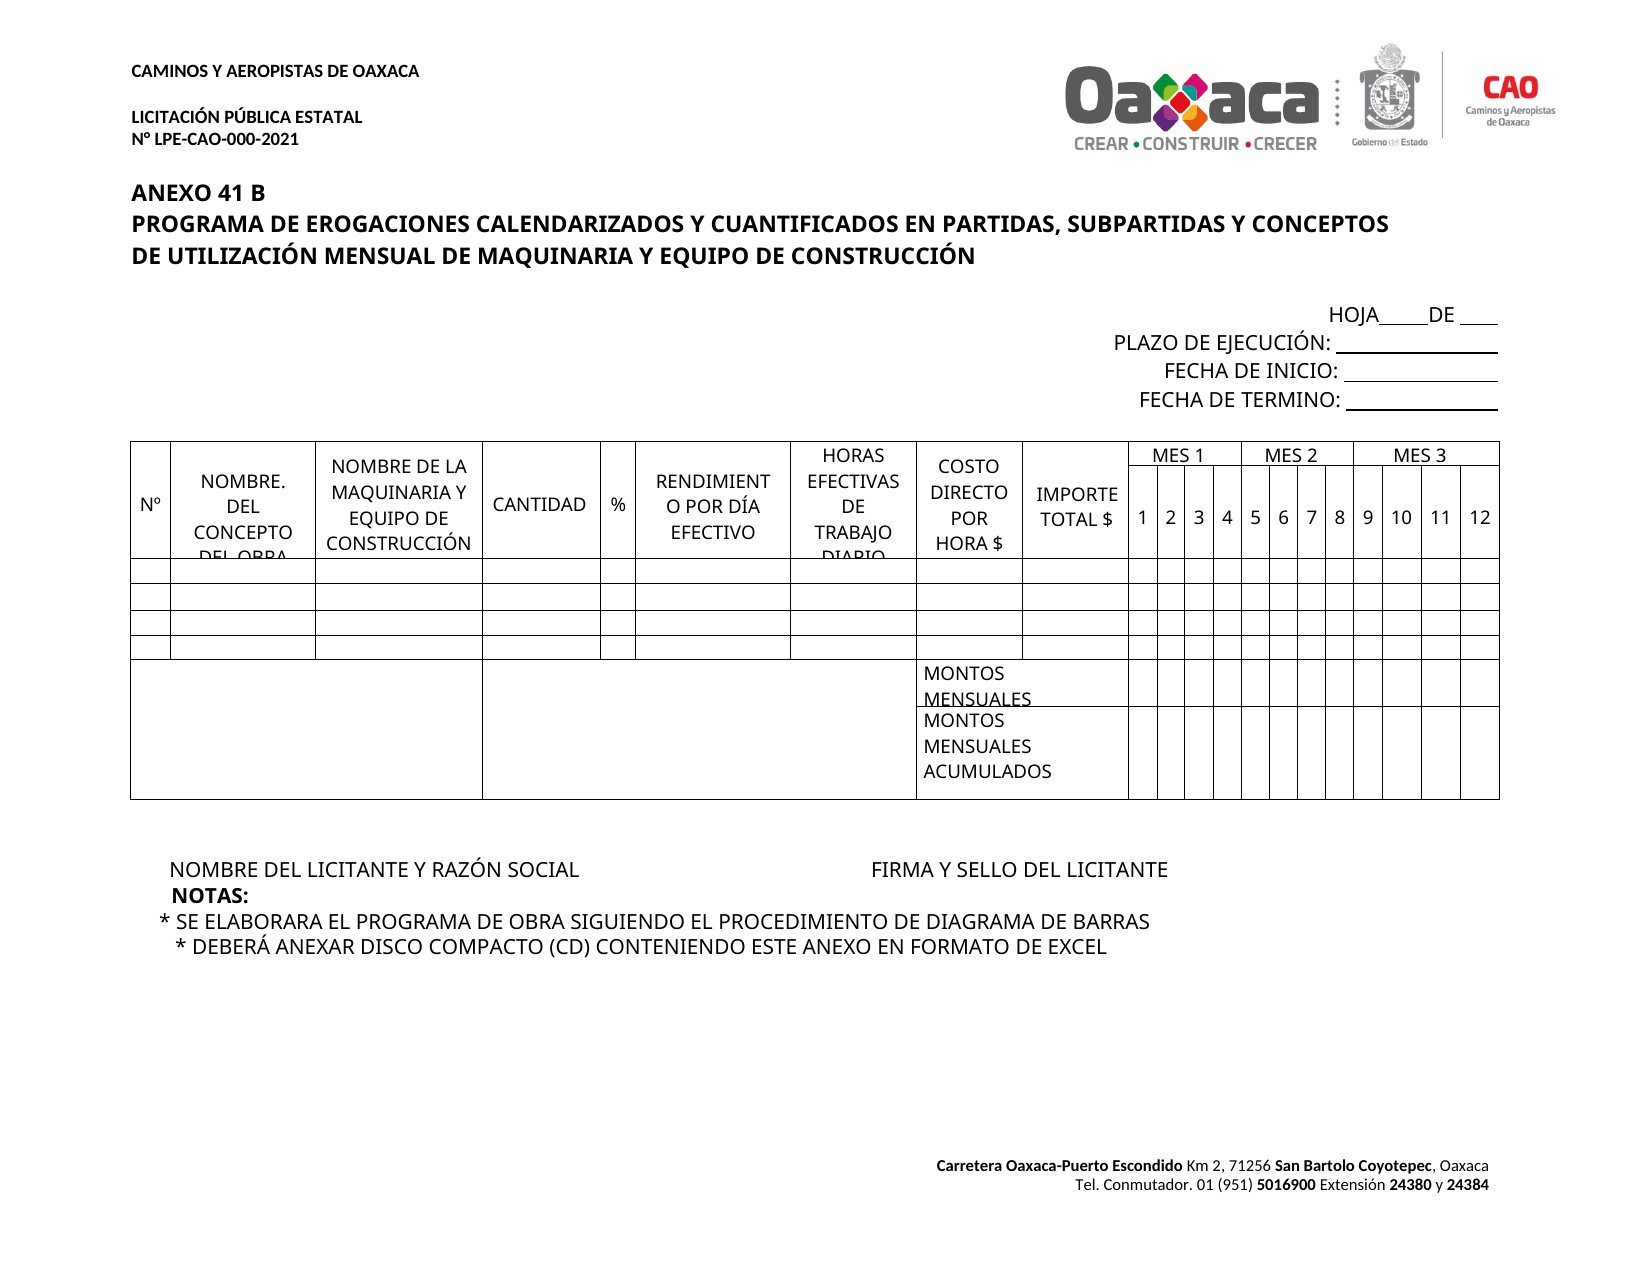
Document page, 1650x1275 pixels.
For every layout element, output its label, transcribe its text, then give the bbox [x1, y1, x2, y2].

table_cell [601, 611, 635, 634]
table_cell [1422, 660, 1460, 706]
table_cell [1383, 559, 1421, 583]
table_cell [1185, 559, 1213, 583]
table_cell [1383, 707, 1421, 799]
table_header COSTO DIRECTO POR HORA $ [917, 442, 1022, 557]
text * DEBERÁ ANEXAR DISCO COMPACTO (CD) CONTENIENDO ESTE ANEXO EN FORMATO DE EXCEL [175, 934, 1512, 960]
table_cell [1383, 584, 1421, 609]
table_cell [1422, 707, 1460, 799]
table_cell [483, 611, 600, 634]
table_header NOMBRE DE LA MAQUINARIA Y EQUIPO DE CONSTRUCCIÓN [316, 442, 482, 557]
table_cell [1326, 611, 1353, 634]
table_cell [1023, 559, 1128, 583]
table_cell [1185, 611, 1213, 634]
table_cell [1214, 559, 1241, 583]
table_cell [1354, 660, 1382, 706]
table_cell [1298, 636, 1325, 659]
table_cell [791, 559, 916, 583]
table_cell [601, 559, 635, 583]
table_cell 8 [1326, 466, 1353, 557]
table_cell [1242, 636, 1269, 659]
table_cell [1242, 559, 1269, 583]
table_cell [171, 584, 315, 609]
table_cell [1270, 636, 1297, 659]
table_header MES 2 [1242, 442, 1353, 465]
table_cell [1158, 707, 1184, 799]
table_cell [1270, 707, 1297, 799]
table_cell [1185, 707, 1213, 799]
table_cell 6 [1270, 466, 1297, 557]
table_cell [1354, 584, 1382, 609]
table_cell [131, 611, 170, 634]
table_cell [1214, 584, 1241, 609]
table_cell [131, 636, 170, 659]
table_cell [1354, 707, 1382, 799]
table_header MES 3 [1354, 442, 1499, 465]
table_cell [1242, 660, 1269, 706]
table_cell [1270, 559, 1297, 583]
table_cell 12 [1461, 466, 1499, 557]
table_cell [1242, 584, 1269, 609]
table_cell [483, 559, 600, 583]
table_cell [1214, 707, 1241, 799]
table_cell [1422, 584, 1460, 609]
table_cell [1158, 660, 1184, 706]
table_cell [636, 611, 790, 634]
table_cell [601, 636, 635, 659]
table_cell [1326, 636, 1353, 659]
table_cell [1270, 584, 1297, 609]
table_header NOMBRE. DEL CONCEPTO DEL OBRA [171, 442, 315, 557]
table_cell [636, 584, 790, 609]
table_header CANTIDAD [483, 442, 600, 557]
table_cell [1461, 707, 1499, 799]
table_cell [1185, 660, 1213, 706]
table_cell [1422, 636, 1460, 659]
table_cell [1422, 559, 1460, 583]
table_cell [1326, 559, 1353, 583]
table_cell [483, 584, 600, 609]
table_cell [1354, 636, 1382, 659]
table_cell [1129, 559, 1157, 583]
table_cell [483, 636, 600, 659]
table_cell [1326, 707, 1353, 799]
table_cell [636, 636, 790, 659]
table_cell [1461, 584, 1499, 609]
table_cell 2 [1158, 466, 1184, 557]
table_cell [636, 559, 790, 583]
table_cell [1185, 636, 1213, 659]
text * SE ELABORARA EL PROGRAMA DE OBRA SIGUIENDO EL PROCEDIMIENTO DE DIAGRAMA DE BARRAS [149, 909, 1160, 934]
table_cell 4 [1214, 466, 1241, 557]
table_cell [1270, 611, 1297, 634]
table_cell [1298, 584, 1325, 609]
table_cell [131, 660, 482, 799]
table_cell [1326, 584, 1353, 609]
table_cell [791, 611, 916, 634]
table_cell [131, 584, 170, 609]
text HOJA DE PLAZO DE EJECUCIÓN: FECHA DE INICIO: FECHA DE TERMINO: [1112, 300, 1497, 413]
table_cell [131, 559, 170, 583]
table_cell [1383, 636, 1421, 659]
table_header Nº [131, 442, 170, 557]
table_cell [1270, 660, 1297, 706]
table_cell 10 [1383, 466, 1421, 557]
table_cell [1298, 611, 1325, 634]
table_cell [1214, 660, 1241, 706]
table_cell [1129, 707, 1157, 799]
table_cell [1158, 611, 1184, 634]
table_cell [917, 636, 1022, 659]
table_cell [791, 636, 916, 659]
subtitle NOTAS: [171, 883, 1512, 909]
table_cell [1461, 660, 1499, 706]
table_cell [1129, 611, 1157, 634]
table_cell [1298, 660, 1325, 706]
table_cell [1023, 611, 1128, 634]
table_cell [316, 636, 482, 659]
table_cell [601, 584, 635, 609]
table_header IMPORTE TOTAL $ [1023, 442, 1128, 557]
subtitle ANEXO 41 B [131, 177, 1512, 208]
table_cell [171, 636, 315, 659]
table_cell [171, 611, 315, 634]
table_cell [917, 559, 1022, 583]
table_header MES 1 [1129, 442, 1241, 465]
table_cell 11 [1422, 466, 1460, 557]
table_cell [1461, 611, 1499, 634]
table_cell [1242, 707, 1269, 799]
table_header % [601, 442, 635, 557]
text NOMBRE DEL LICITANTE Y RAZÓN SOCIAL FIRMA Y SELLO DEL LICITANTE [169, 855, 1512, 883]
table_cell [1461, 636, 1499, 659]
table_cell MONTOS MENSUALES ACUMULADOS EN PESOS [917, 707, 1128, 799]
table_cell 1 [1129, 466, 1157, 557]
table_cell [316, 559, 482, 583]
table_cell MONTOS MENSUALES [917, 660, 1128, 706]
table_cell [1129, 660, 1157, 706]
table_cell [316, 584, 482, 609]
table_cell [1383, 660, 1421, 706]
table_cell [791, 584, 916, 609]
table_header RENDIMIENTO POR DÍA EFECTIVO [636, 442, 790, 557]
table_cell [1023, 584, 1128, 609]
table_cell [1214, 611, 1241, 634]
table_cell [1242, 611, 1269, 634]
table_cell [1023, 636, 1128, 659]
table_cell [1298, 707, 1325, 799]
table_cell [316, 611, 482, 634]
table_cell [1422, 611, 1460, 634]
table_cell [1158, 559, 1184, 583]
table_cell [1158, 584, 1184, 609]
table_cell 3 [1185, 466, 1213, 557]
table_cell [483, 660, 916, 799]
table_cell [1326, 660, 1353, 706]
table_cell [1383, 611, 1421, 634]
table_header HORAS EFECTIVAS DE TRABAJO DIARIO [791, 442, 916, 557]
table_cell [1354, 559, 1382, 583]
picture [1054, 37, 1563, 163]
table_cell [1354, 611, 1382, 634]
table_cell [1298, 559, 1325, 583]
table_cell 5 [1242, 466, 1269, 557]
text PROGRAMA DE EROGACIONES CALENDARIZADOS Y CUANTIFICADOS EN PARTIDAS, SUBPARTIDAS Y CONCEPTOS DE UTILIZACIÓN MENSUAL DE MAQUINARIA Y EQUIPO DE CONSTRUCCIÓN [131, 208, 1390, 271]
table_cell [1129, 584, 1157, 609]
table_cell [1461, 559, 1499, 583]
table_cell [917, 584, 1022, 609]
table_cell [1158, 636, 1184, 659]
table_cell [1185, 584, 1213, 609]
table_cell 7 [1298, 466, 1325, 557]
table_cell [1129, 636, 1157, 659]
table_cell [1214, 636, 1241, 659]
table_cell [171, 559, 315, 583]
table_cell [917, 611, 1022, 634]
table_cell 9 [1354, 466, 1382, 557]
